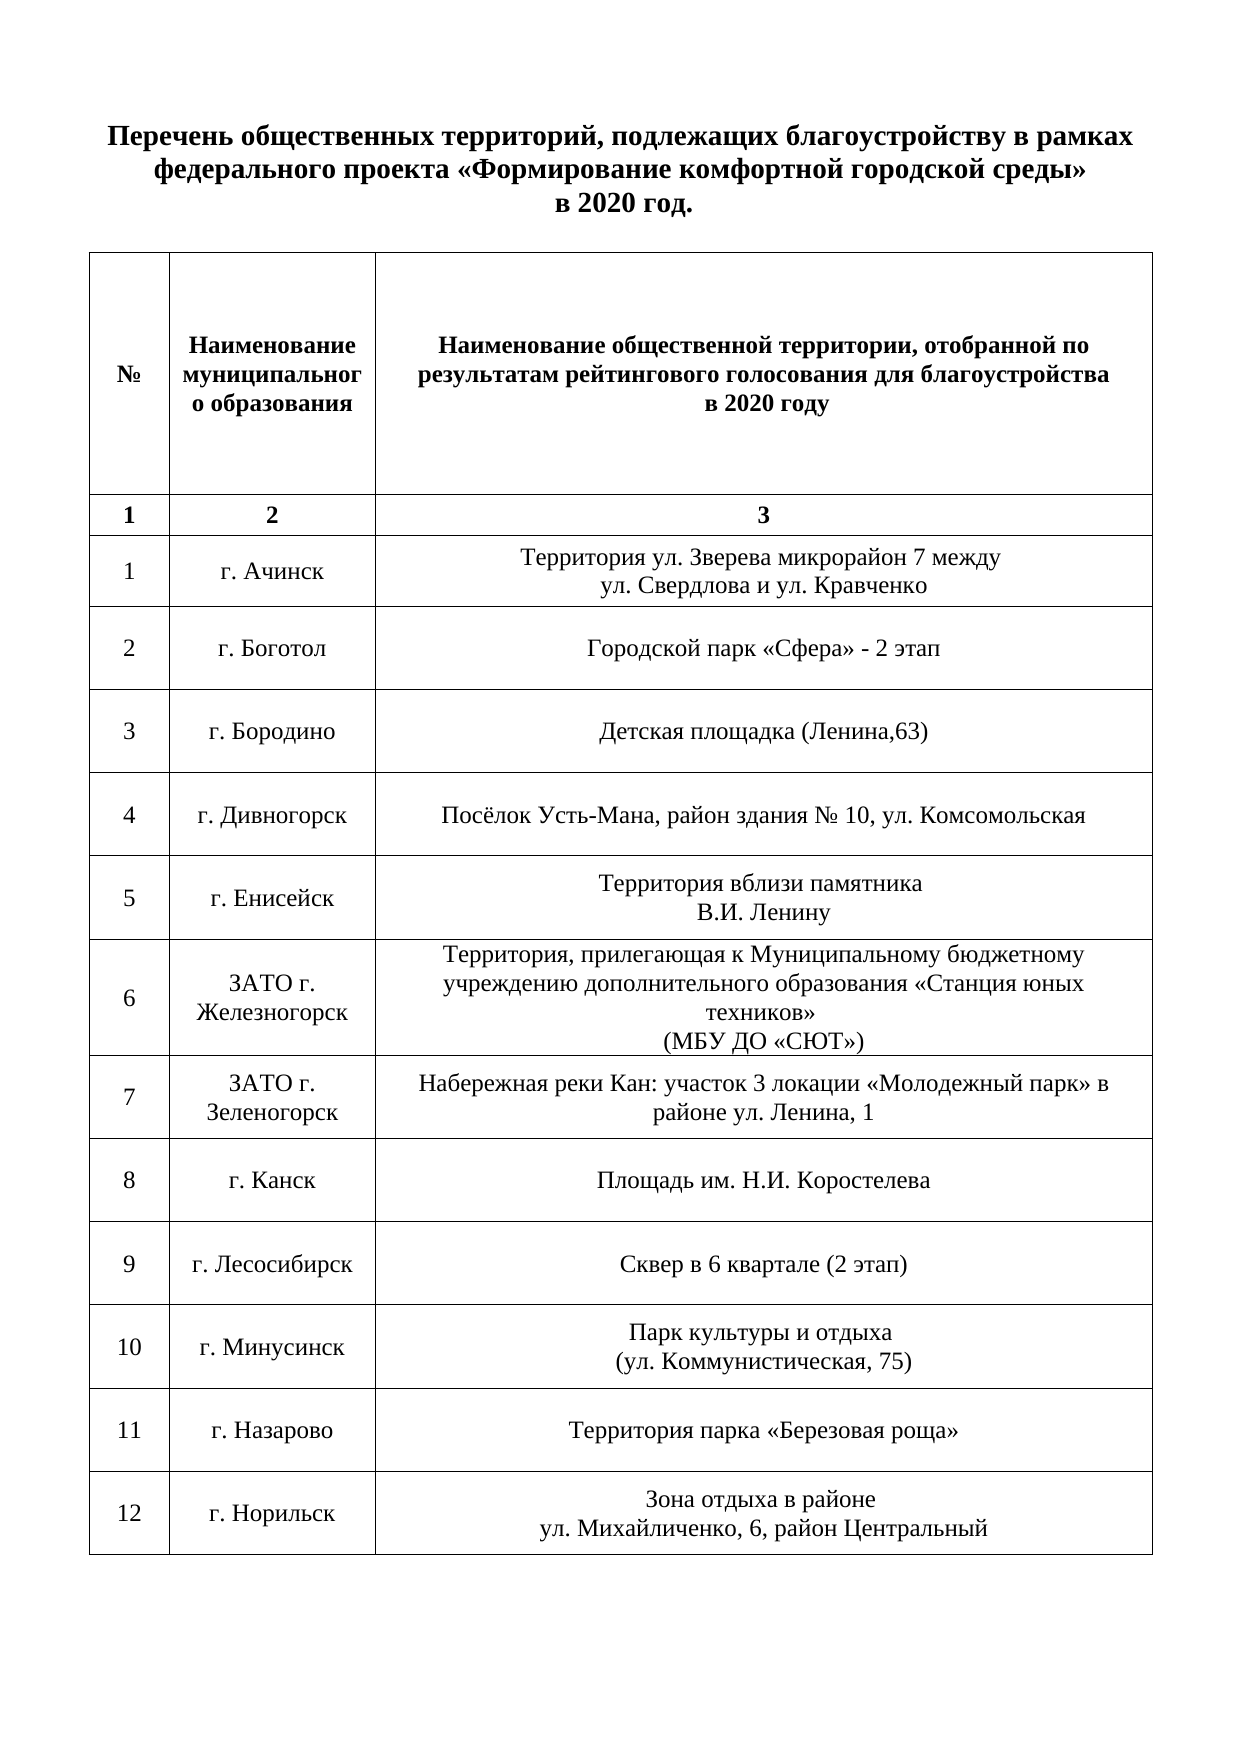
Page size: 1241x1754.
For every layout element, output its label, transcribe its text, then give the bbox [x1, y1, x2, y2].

table_cell г. Бородино [170, 690, 375, 772]
table_cell 9 [90, 1222, 169, 1304]
table_cell Территория, прилегающая к Муниципальному бюджетному учреждению дополнительного образования «Станция юных техников» (МБУ ДО «СЮТ») [376, 940, 1152, 1054]
table_cell г. Назарово [170, 1389, 375, 1471]
table_cell 2 [170, 495, 375, 535]
table_cell 3 [90, 690, 169, 772]
table_cell Парк культуры и отдыха (ул. Коммунистическая, 75) [376, 1305, 1152, 1387]
table_cell 7 [90, 1056, 169, 1138]
table_cell 11 [90, 1389, 169, 1471]
table_cell г. Минусинск [170, 1305, 375, 1387]
table_cell Территория парка «Березовая роща» [376, 1389, 1152, 1471]
table_cell Территория ул. Зверева микрорайон 7 между ул. Свердлова и ул. Кравченко [376, 536, 1152, 606]
table_cell г. Боготол [170, 607, 375, 689]
table_header № [90, 253, 169, 494]
table_header Наименование общественной территории, отобранной по результатам рейтингового голосования для благоустройства в 2020 году [376, 253, 1152, 494]
table_cell Детская площадка (Ленина,63) [376, 690, 1152, 772]
table_cell 8 [90, 1139, 169, 1221]
table_cell Набережная реки Кан: участок 3 локации «Молодежный парк» в районе ул. Ленина, 1 [376, 1056, 1152, 1138]
table_cell ЗАТО г. Железногорск [170, 940, 375, 1054]
table_cell 4 [90, 773, 169, 855]
table_cell ЗАТО г. Зеленогорск [170, 1056, 375, 1138]
table_cell Городской парк «Сфера» - 2 этап [376, 607, 1152, 689]
table_cell г. Лесосибирск [170, 1222, 375, 1304]
table_cell Площадь им. Н.И. Коростелева [376, 1139, 1152, 1221]
table_cell 5 [90, 856, 169, 938]
table_cell Сквер в 6 квартале (2 этап) [376, 1222, 1152, 1304]
table_cell г. Канск [170, 1139, 375, 1221]
table_cell Посёлок Усть-Мана, район здания № 10, ул. Комсомольская [376, 773, 1152, 855]
table_cell г. Дивногорск [170, 773, 375, 855]
table_cell 6 [90, 940, 169, 1054]
text Перечень общественных территорий, подлежащих благоустройству в рамках федерального проекта «Формирование комфортной городской среды» [89, 118, 1152, 185]
table_cell г. Норильск [170, 1472, 375, 1554]
table_cell Территория вблизи памятника В.И. Ленину [376, 856, 1152, 938]
table_cell 1 [90, 495, 169, 535]
table_header Наименование муниципального образования [170, 253, 375, 494]
table_cell Зона отдыха в районе ул. Михайличенко, 6, район Центральный [376, 1472, 1152, 1554]
table_cell г. Ачинск [170, 536, 375, 606]
text в 2020 год. [89, 185, 1152, 219]
table_cell 1 [90, 536, 169, 606]
table_cell 10 [90, 1305, 169, 1387]
table_cell 2 [90, 607, 169, 689]
table_cell 3 [376, 495, 1152, 535]
table_cell 12 [90, 1472, 169, 1554]
table_cell г. Енисейск [170, 856, 375, 938]
